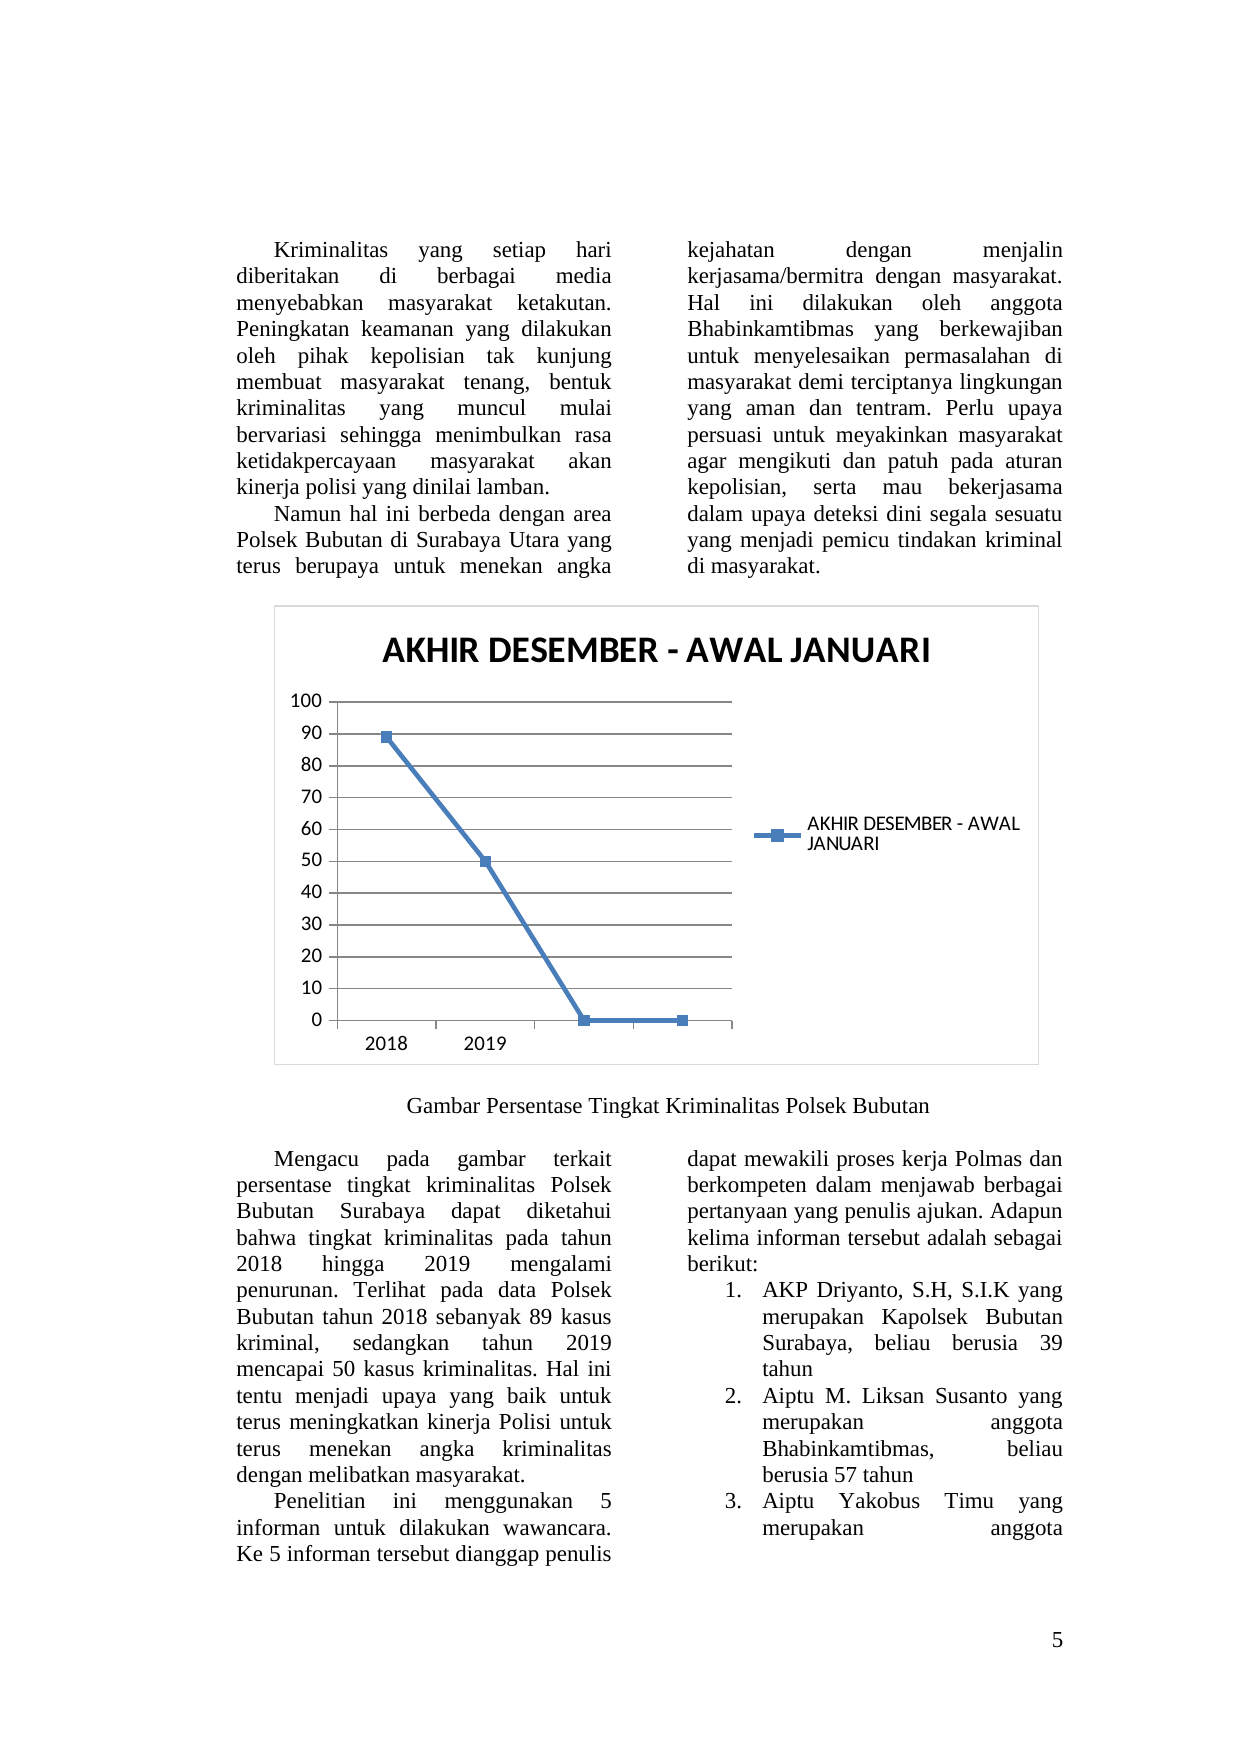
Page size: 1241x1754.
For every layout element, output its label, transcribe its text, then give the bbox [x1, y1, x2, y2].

text Penelitian ini menggunakan 5 informan untuk dilakukan wawancara. Ke 5 informan tersebut dianggap penulis dapat mewakili proses kerja Polmas dan berkompeten dalam menjawab berbagai pertanyaan yang penulis ajukan. Adapun kelima informan tersebut adalah sebagai berikut: [236, 1487, 612, 1566]
text Gambar Persentase Tingkat Kriminalitas Polsek Bubutan [236, 1092, 1063, 1118]
text Penelitian ini menggunakan 5 informan untuk dilakukan wawancara. Ke 5 informan tersebut dianggap penulis dapat mewakili proses kerja Polmas dan berkompeten dalam menjawab berbagai pertanyaan yang penulis ajukan. Adapun kelima informan tersebut adalah sebagai berikut: [687, 1145, 1063, 1276]
list Aiptu Yakobus Timu yang merupakan anggota Bhabinkamtibmas, beliau berusia 50 tahun [724, 1487, 1063, 1540]
text Kriminalitas yang setiap hari diberitakan di berbagai media menyebabkan masyarakat ketakutan. Peningkatan keamanan yang dilakukan oleh pihak kepolisian tak kunjung membuat masyarakat tenang, bentuk kriminalitas yang muncul mulai bervariasi sehingga menimbulkan rasa ketidakpercayaan masyarakat akan kinerja polisi yang dinilai lamban. [236, 236, 612, 500]
text Mengacu pada gambar terkait persentase tingkat kriminalitas Polsek Bubutan Surabaya dapat diketahui bahwa tingkat kriminalitas pada tahun 2018 hingga 2019 mengalami penurunan. Terlihat pada data Polsek Bubutan tahun 2018 sebanyak 89 kasus kriminal, sedangkan tahun 2019 mencapai 50 kasus kriminalitas. Hal ini tentu menjadi upaya yang baik untuk terus meningkatkan kinerja Polisi untuk terus menekan angka kriminalitas dengan melibatkan masyarakat. [236, 1145, 612, 1487]
list Aiptu M. Liksan Susanto yang merupakan anggota Bhabinkamtibmas, beliau berusia 57 tahun [724, 1382, 1063, 1487]
text Namun hal ini berbeda dengan area Polsek Bubutan di Surabaya Utara yang terus berupaya untuk menekan angka kejahatan dengan menjalin kerjasama/bermitra dengan masyarakat. Hal ini dilakukan oleh anggota Bhabinkamtibmas yang berkewajiban untuk menyelesaikan permasalahan di masyarakat demi terciptanya lingkungan yang aman dan tentram. Perlu upaya persuasi untuk meyakinkan masyarakat agar mengikuti dan patuh pada aturan kepolisian, serta mau bekerjasama dalam upaya deteksi dini segala sesuatu yang menjadi pemicu tindakan kriminal di masyarakat. [687, 236, 1063, 579]
list AKP Driyanto, S.H, S.I.K yang merupakan Kapolsek Bubutan Surabaya, beliau berusia 39 tahun [724, 1276, 1063, 1382]
